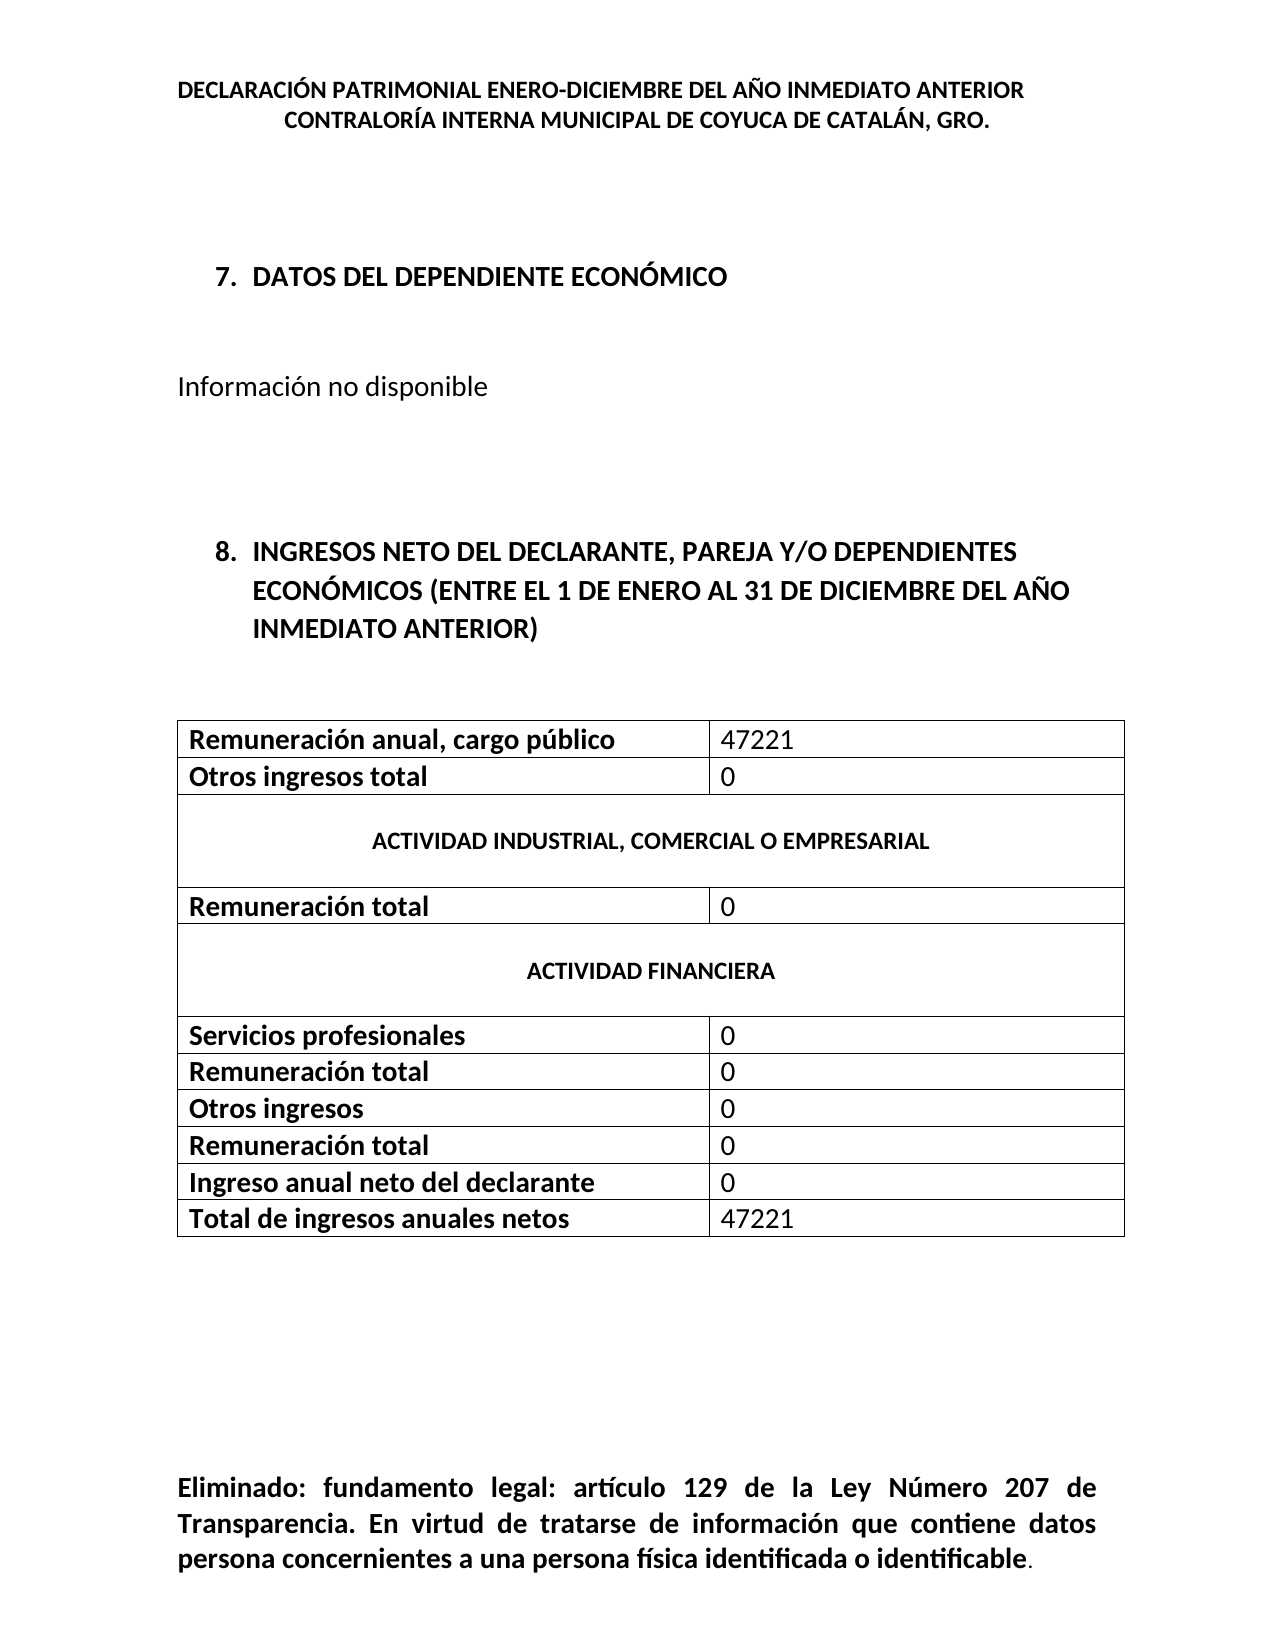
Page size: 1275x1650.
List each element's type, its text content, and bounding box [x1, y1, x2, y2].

list DATOS DEL DEPENDIENTE ECONÓMICO [215, 258, 1098, 293]
table_cell ACTIVIDAD INDUSTRIAL, COMERCIAL O EMPRESARIAL [178, 795, 1124, 887]
table_cell Otros ingresos [178, 1090, 709, 1126]
table_cell 0 [710, 758, 1124, 794]
table_cell 0 [710, 1017, 1124, 1052]
table_cell Remuneración total [178, 1127, 709, 1163]
table_cell ACTIVIDAD FINANCIERA [178, 924, 1124, 1016]
table_cell Ingreso anual neto del declarante [178, 1164, 709, 1199]
text Información no disponible [177, 368, 1098, 404]
table_cell 0 [710, 888, 1124, 923]
table_cell Otros ingresos total [178, 758, 709, 794]
table_cell 47221 [710, 1200, 1124, 1236]
table_cell 0 [710, 1054, 1124, 1089]
table_cell Remuneración total [178, 1054, 709, 1089]
table_header 47221 [710, 721, 1124, 757]
table_cell 0 [710, 1127, 1124, 1163]
table_header Remuneración anual, cargo público [178, 721, 709, 757]
table_cell Remuneración total [178, 888, 709, 923]
table_cell 0 [710, 1164, 1124, 1199]
list INGRESOS NETO DEL DECLARANTE, PAREJA Y/O DEPENDIENTES ECONÓMICOS (ENTRE EL 1 DE ENERO AL 31 DE DICIEMBRE DEL AÑO INMEDIATO ANTERIOR) [215, 533, 1098, 646]
table_cell Servicios profesionales [178, 1017, 709, 1052]
table_cell 0 [710, 1090, 1124, 1126]
table_cell Total de ingresos anuales netos [178, 1200, 709, 1236]
